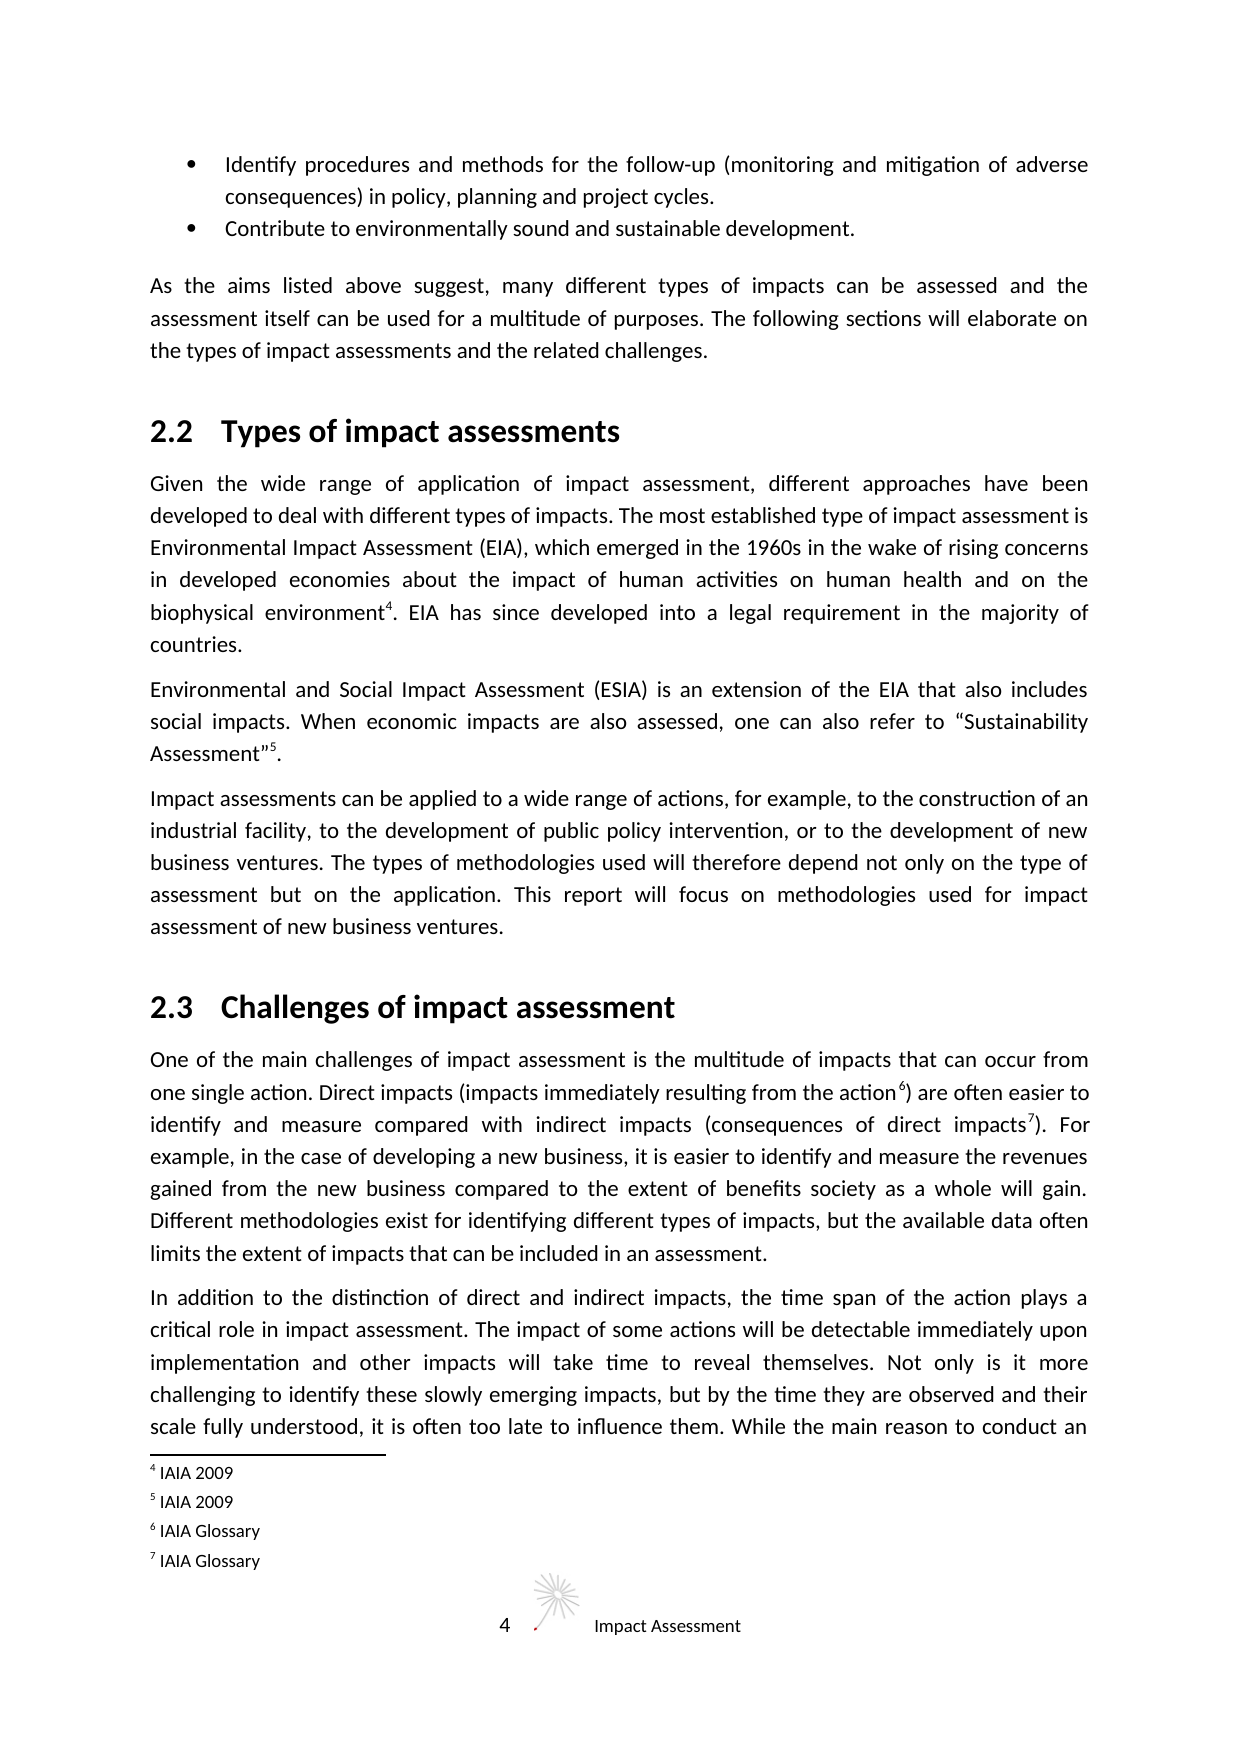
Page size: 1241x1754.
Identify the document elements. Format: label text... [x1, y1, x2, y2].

text Impact assessments can be applied to a wide range of actions, for example, to the construction of an industrial facility, to the development of public policy intervention, or to the development of new business ventures. The types of methodologies used will therefore depend not only on the type of assessment but on the application. This report will focus on methodologies used for impact assessment of new business ventures. [150, 784, 1090, 941]
subtitle Challenges of impact assessment [150, 986, 1090, 1027]
text Environmental and Social Impact Assessment (ESIA) is an extension of the EIA that also includes social impacts. When economic impacts are also assessed, one can also refer to “Sustainability Assessment”. [150, 675, 1090, 767]
list Contribute to environmentally sound and sustainable development. [187, 214, 1090, 242]
list Identify procedures and methods for the follow-up (monitoring and mitigation of adverse consequences) in policy, planning and project cycles. [187, 150, 1090, 210]
text Given the wide range of application of impact assessment, different approaches have been developed to deal with different types of impacts. The most established type of impact assessment is Environmental Impact Assessment (EIA), which emerged in the 1960s in the wake of rising concerns in developed economies about the impact of human activities on human health and on the biophysical environment. EIA has since developed into a legal requirement in the majority of countries. [150, 469, 1090, 658]
text One of the main challenges of impact assessment is the multitude of impacts that can occur from one single action. Direct impacts (impacts immediately resulting from the action) are often easier to identify and measure compared with indirect impacts (consequences of direct impacts). For example, in the case of developing a new business, it is easier to identify and measure the revenues gained from the new business compared to the extent of benefits society as a whole will gain. Different methodologies exist for identifying different types of impacts, but the available data often limits the extent of impacts that can be included in an assessment. [150, 1046, 1090, 1267]
text As the aims listed above suggest, many different types of impacts can be assessed and the assessment itself can be used for a multitude of purposes. The following sections will elaborate on the types of impact assessments and the related challenges. [150, 272, 1090, 364]
subtitle Types of impact assessments [150, 410, 1090, 451]
picture [531, 1571, 582, 1633]
